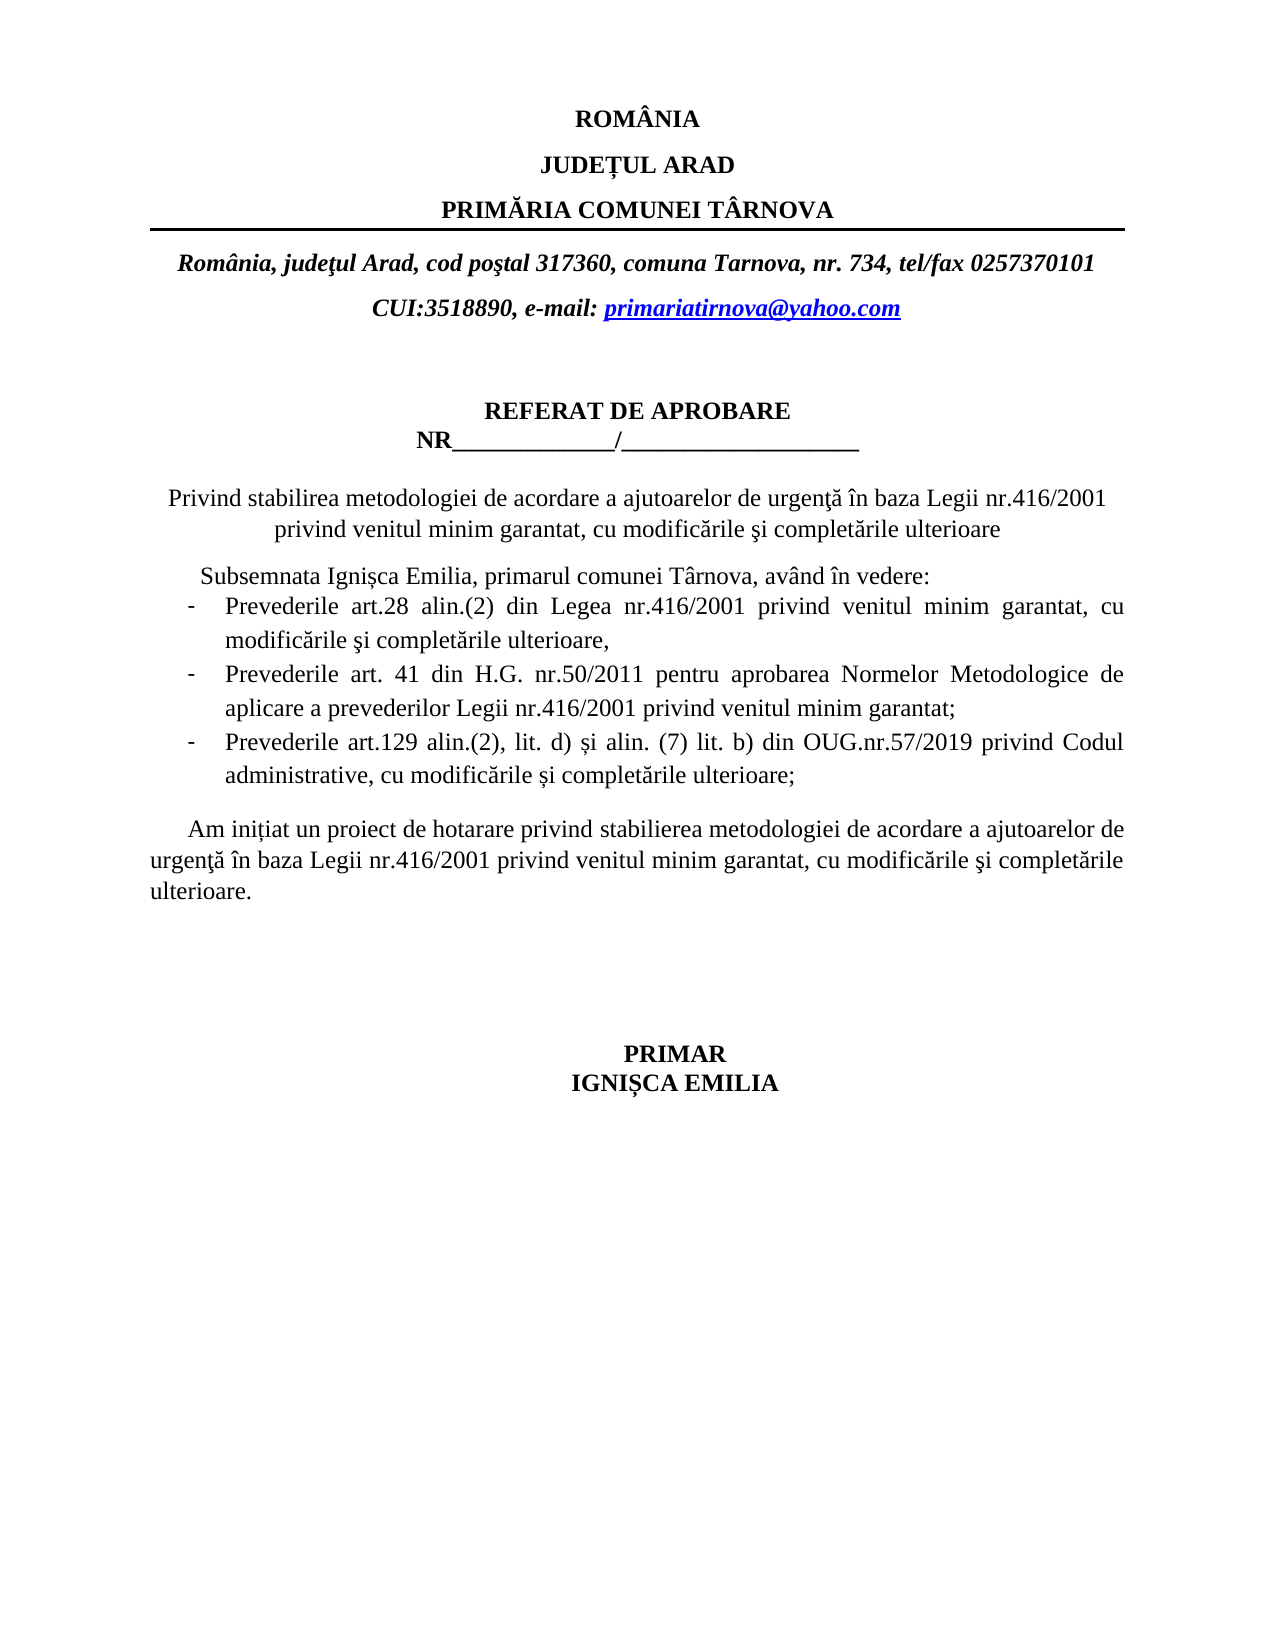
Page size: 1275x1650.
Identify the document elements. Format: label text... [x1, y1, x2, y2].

text REFERAT DE APROBARE [150, 396, 1125, 425]
text România, judeţul Arad, cod poştal 317360, comuna Tarnova, nr. 734, tel/fax 0257370101 [150, 248, 1125, 277]
list Prevederile art. 41 din H.G. nr.50/2011 pentru aprobarea Normelor Metodologice de aplicare a prevederilor Legii nr.416/2001 privind venitul minim garantat; [187, 658, 1125, 721]
list Prevederile art.28 alin.(2) din Legea nr.416/2001 privind venitul minim garantat, cu modificările şi completările ulterioare, [187, 590, 1125, 654]
list Prevederile art.129 alin.(2), lit. d) și alin. (7) lit. b) din OUG.nr.57/2019 privind Codul administrative, cu modificările și completările ulterioare; [187, 726, 1125, 789]
text Subsemnata Ignișca Emilia, primarul comunei Târnova, având în vedere: [150, 561, 1125, 590]
text JUDEȚUL ARAD [150, 150, 1125, 179]
text CUI:3518890, e-mail: primariatirnova@yahoo.com [150, 293, 1125, 322]
text ROMÂNIA [150, 104, 1125, 133]
text PRIMĂRIA COMUNEI TÂRNOVA [150, 195, 1125, 228]
text IGNIȘCA EMILIA [150, 1068, 1125, 1097]
text PRIMAR [150, 1039, 1125, 1068]
text NR_____________/___________________ [150, 425, 1125, 454]
text Am inițiat un proiect de hotarare privind stabilierea metodologiei de acordare a ajutoarelor de urgenţă în baza Legii nr.416/2001 privind venitul minim garantat, cu modificările şi completările ulterioare. [150, 814, 1125, 905]
text Privind stabilirea metodologiei de acordare a ajutoarelor de urgenţă în baza Legii nr.416/2001 privind venitul minim garantat, cu modificările şi completările ulterioare [150, 483, 1125, 542]
